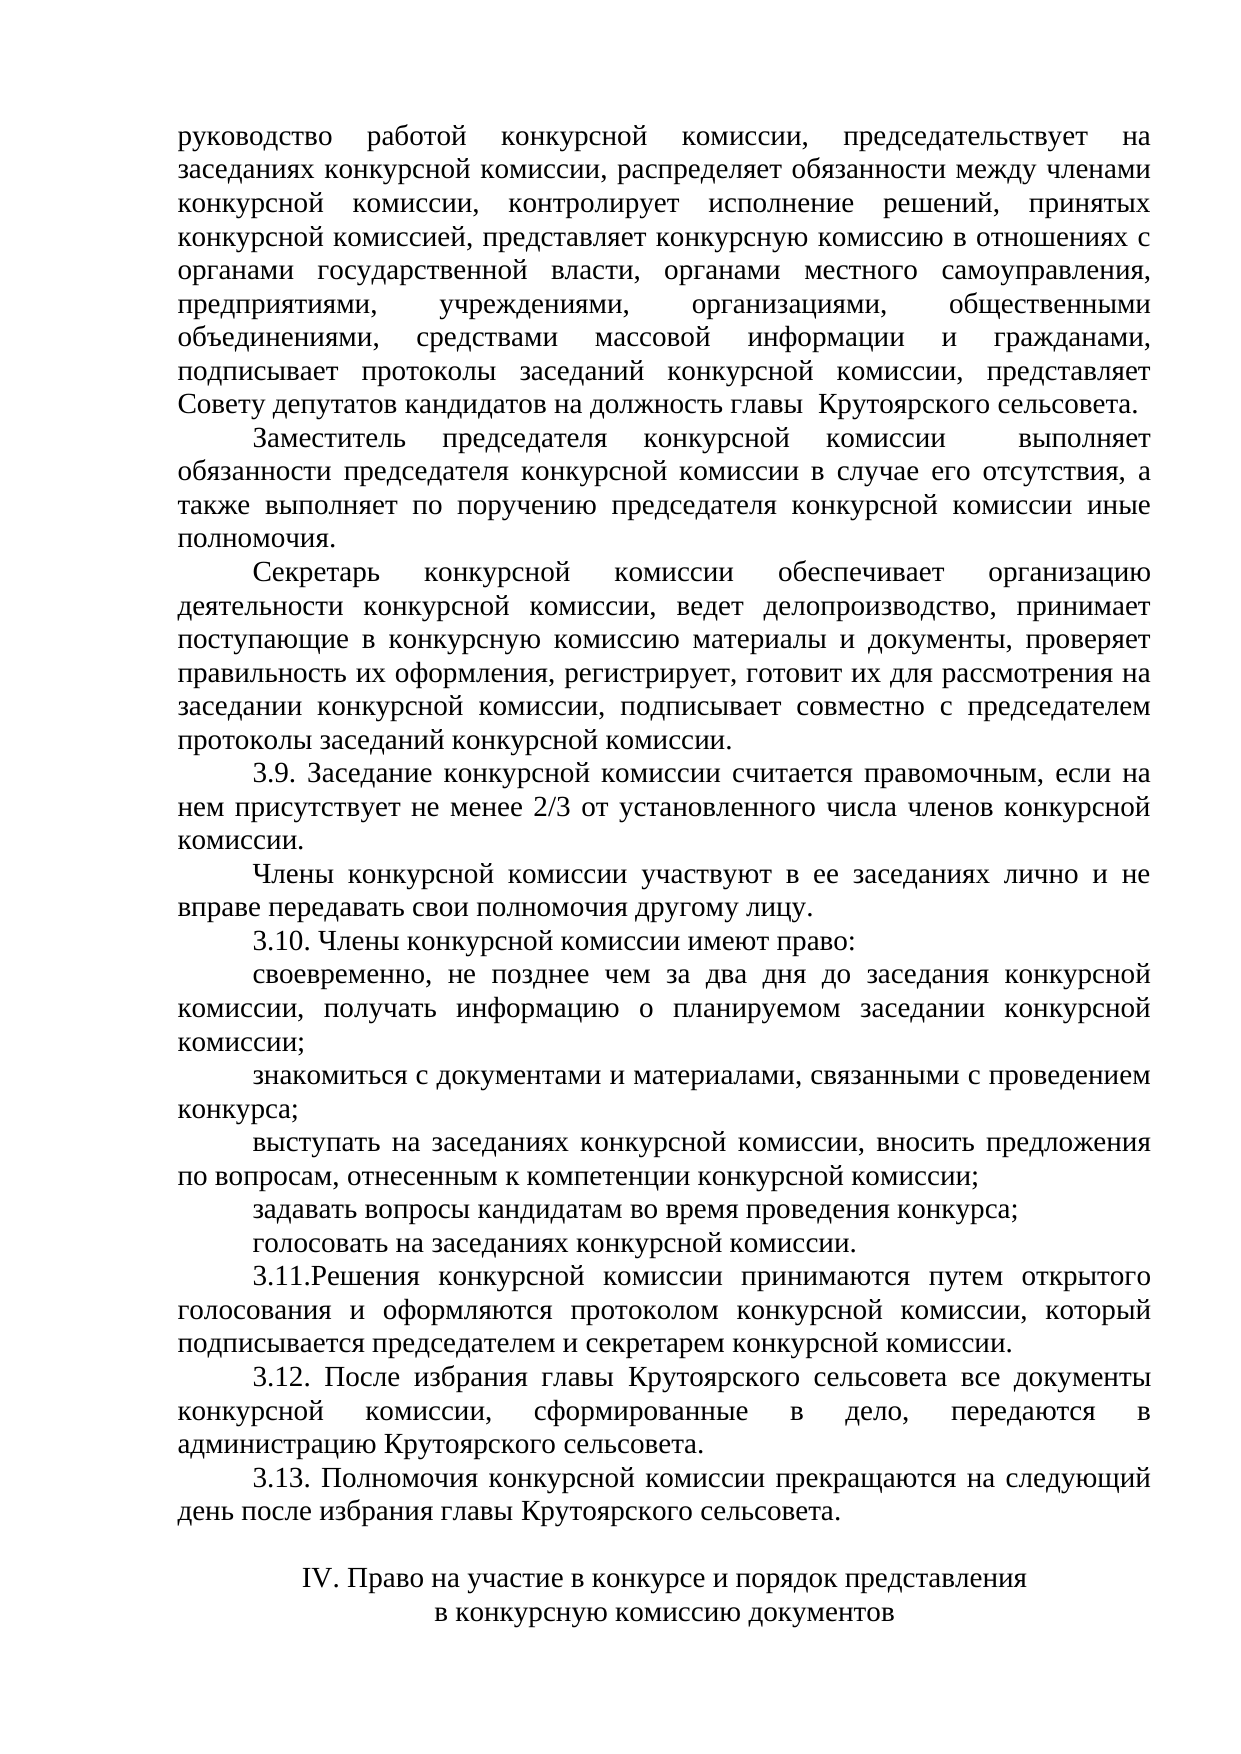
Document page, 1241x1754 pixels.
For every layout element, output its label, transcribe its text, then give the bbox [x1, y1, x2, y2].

text IV. Право на участие в конкурсе и порядок представления [177, 1560, 1152, 1594]
text задавать вопросы кандидатам во время проведения конкурса; [177, 1191, 1152, 1225]
text Члены конкурсной комиссии участвуют в ее заседаниях лично и не вправе передавать свои полномочия другому лицу. [177, 856, 1152, 923]
text 3.9. Заседание конкурсной комиссии считается правомочным, если на нем присутствует не менее 2/3 от установленного числа членов конкурсной комиссии. [177, 755, 1152, 856]
text голосовать на заседаниях конкурсной комиссии. [177, 1225, 1152, 1258]
text Секретарь конкурсной комиссии обеспечивает организацию деятельности конкурсной комиссии, ведет делопроизводство, принимает поступающие в конкурсную комиссию материалы и документы, проверяет правильность их оформления, регистрирует, готовит их для рассмотрения на заседании конкурсной комиссии, подписывает совместно с председателем протоколы заседаний конкурсной комиссии. [177, 554, 1152, 755]
text 3.12. После избрания главы Крутоярского сельсовета все документы конкурсной комиссии, сформированные в дело, передаются в администрацию Крутоярского сельсовета. [177, 1359, 1152, 1460]
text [177, 118, 1152, 420]
text 3.11.Решения конкурсной комиссии принимаются путем открытого голосования и оформляются протоколом конкурсной комиссии, который подписывается председателем и секретарем конкурсной комиссии. [177, 1258, 1152, 1359]
text своевременно, не позднее чем за два дня до заседания конкурсной комиссии, получать информацию о планируемом заседании конкурсной комиссии; [177, 957, 1152, 1057]
text 3.13. Полномочия конкурсной комиссии прекращаются на следующий день после избрания главы Крутоярского сельсовета. [177, 1460, 1152, 1527]
text 3.10. Члены конкурсной комиссии имеют право: [177, 923, 1152, 957]
text Заместитель председателя конкурсной комиссии выполняет обязанности председателя конкурсной комиссии в случае его отсутствия, а также выполняет по поручению председателя конкурсной комиссии иные полномочия. [177, 420, 1152, 554]
text в конкурсную комиссию документов [177, 1594, 1152, 1627]
text знакомиться с документами и материалами, связанными с проведением конкурса; [177, 1057, 1152, 1124]
text выступать на заседаниях конкурсной комиссии, вносить предложения по вопросам, отнесенным к компетенции конкурсной комиссии; [177, 1124, 1152, 1191]
